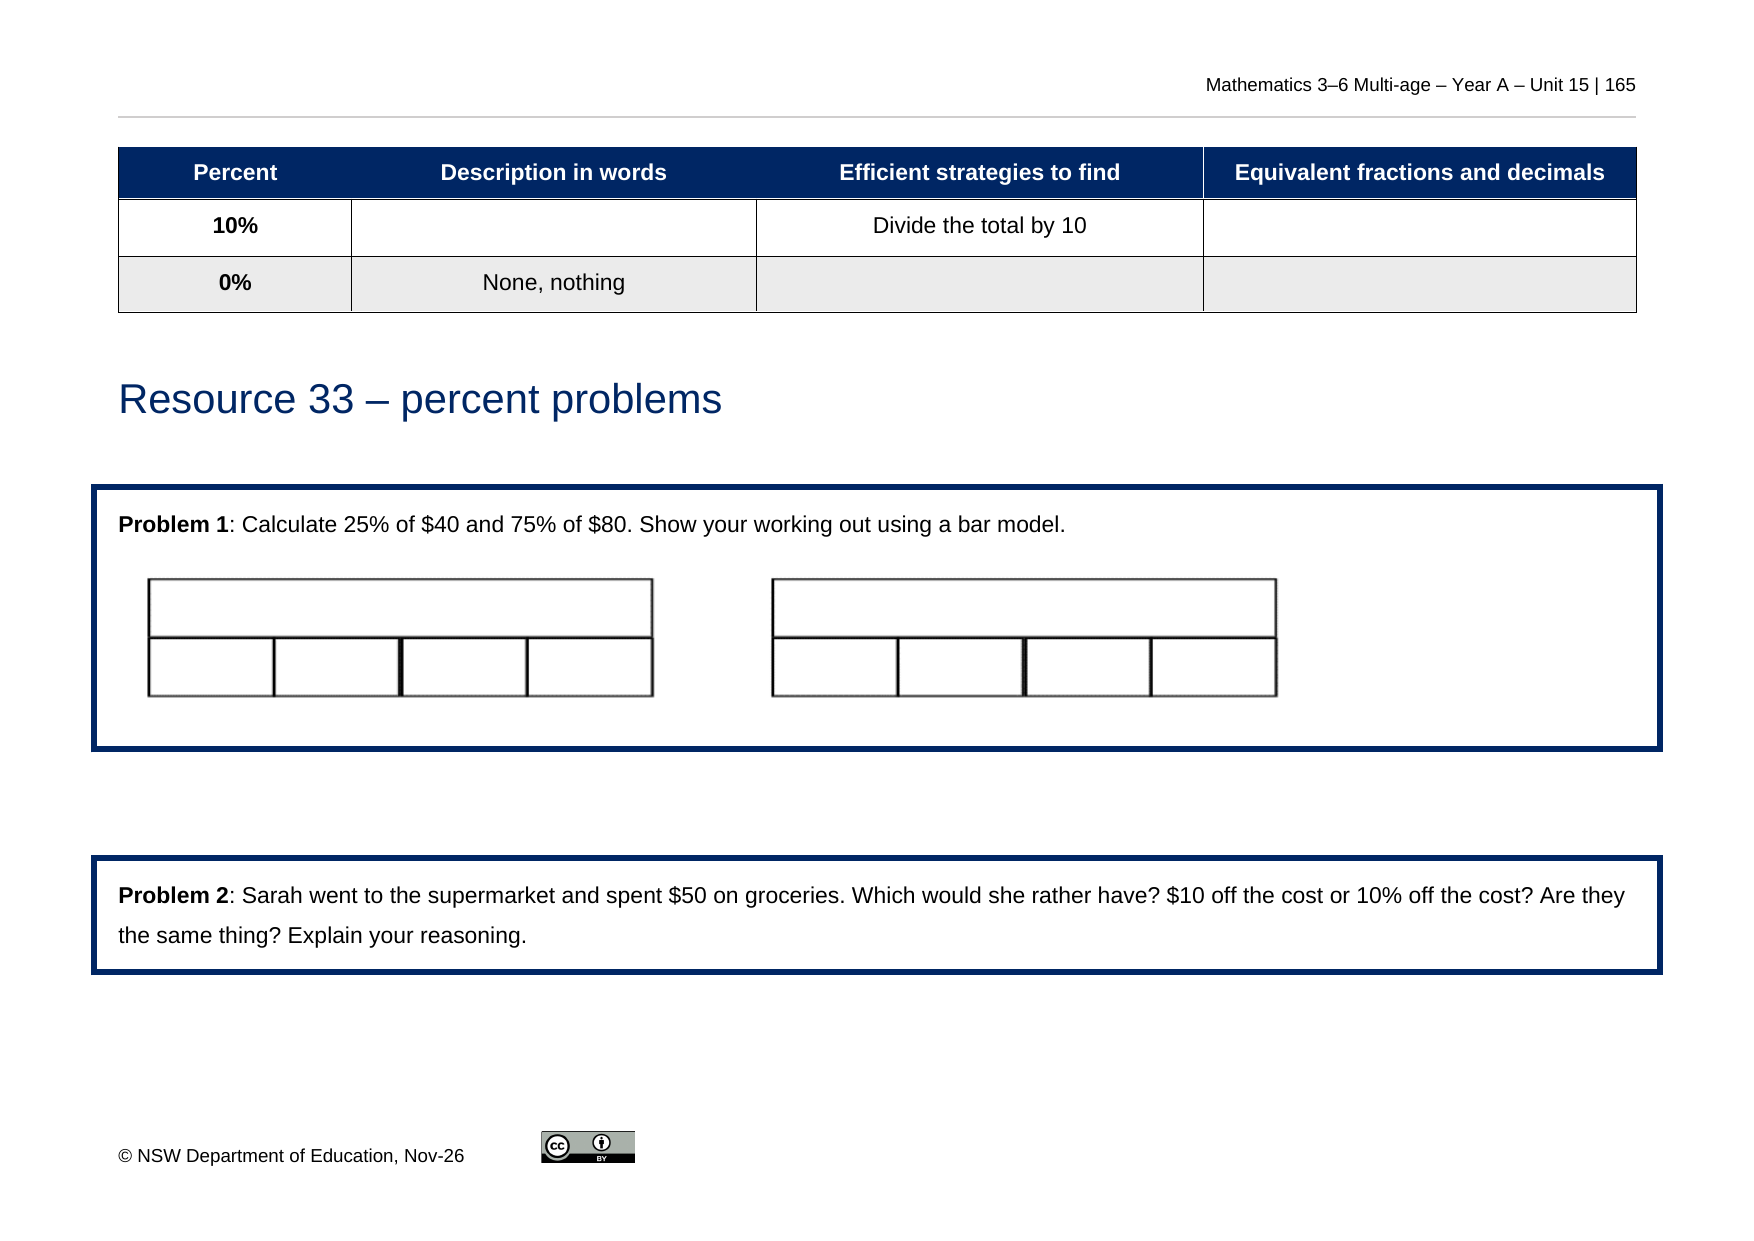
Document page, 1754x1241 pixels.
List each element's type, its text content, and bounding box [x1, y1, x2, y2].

table_header Description in words [351, 147, 756, 198]
table_cell 0% [119, 257, 351, 311]
table_cell [757, 257, 1203, 311]
table_cell 10% [119, 200, 351, 256]
table_header Percent [119, 147, 351, 198]
subtitle Resource 33 – percent problems [118, 374, 1636, 422]
table_header Equivalent fractions and decimals [1204, 147, 1636, 198]
table_header Efficient strategies to find [756, 147, 1203, 198]
table_cell [1204, 257, 1636, 311]
table_cell Divide the total by 10 [757, 200, 1203, 256]
picture [118, 550, 1308, 726]
table_cell [352, 200, 756, 256]
table_cell [1204, 200, 1636, 256]
picture [541, 1131, 635, 1163]
text Problem 2: Sarah went to the supermarket and spent $50 on groceries. Which would she rather have? $10 off the cost or 10% off the cost? Are they the same thing? Explain your reasoning. [97, 861, 1657, 969]
table_cell None, nothing [352, 257, 756, 311]
